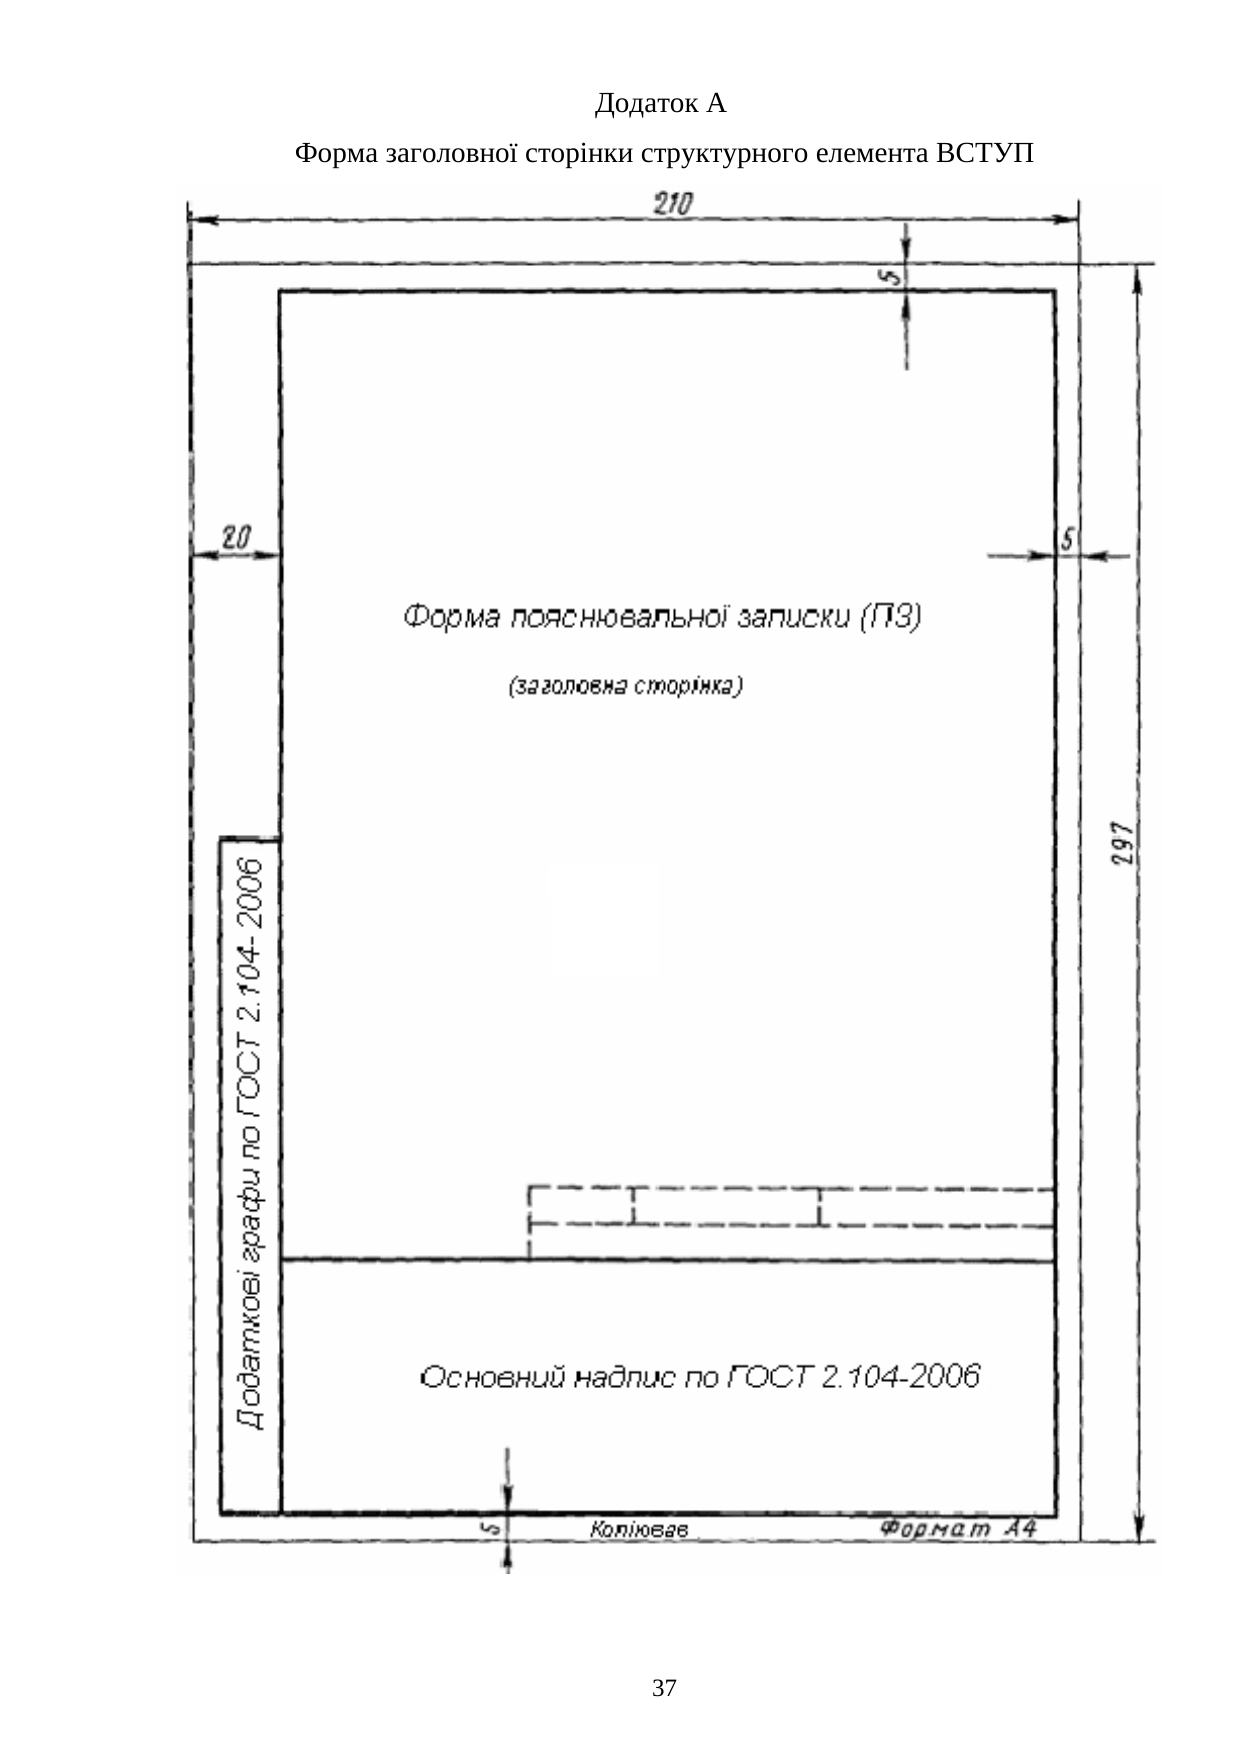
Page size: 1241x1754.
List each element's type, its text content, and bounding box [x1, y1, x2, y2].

subtitle Додаток А Форма заголовної сторінки структурного елемента ВСТУП [177, 85, 1152, 169]
picture [177, 185, 1165, 1574]
